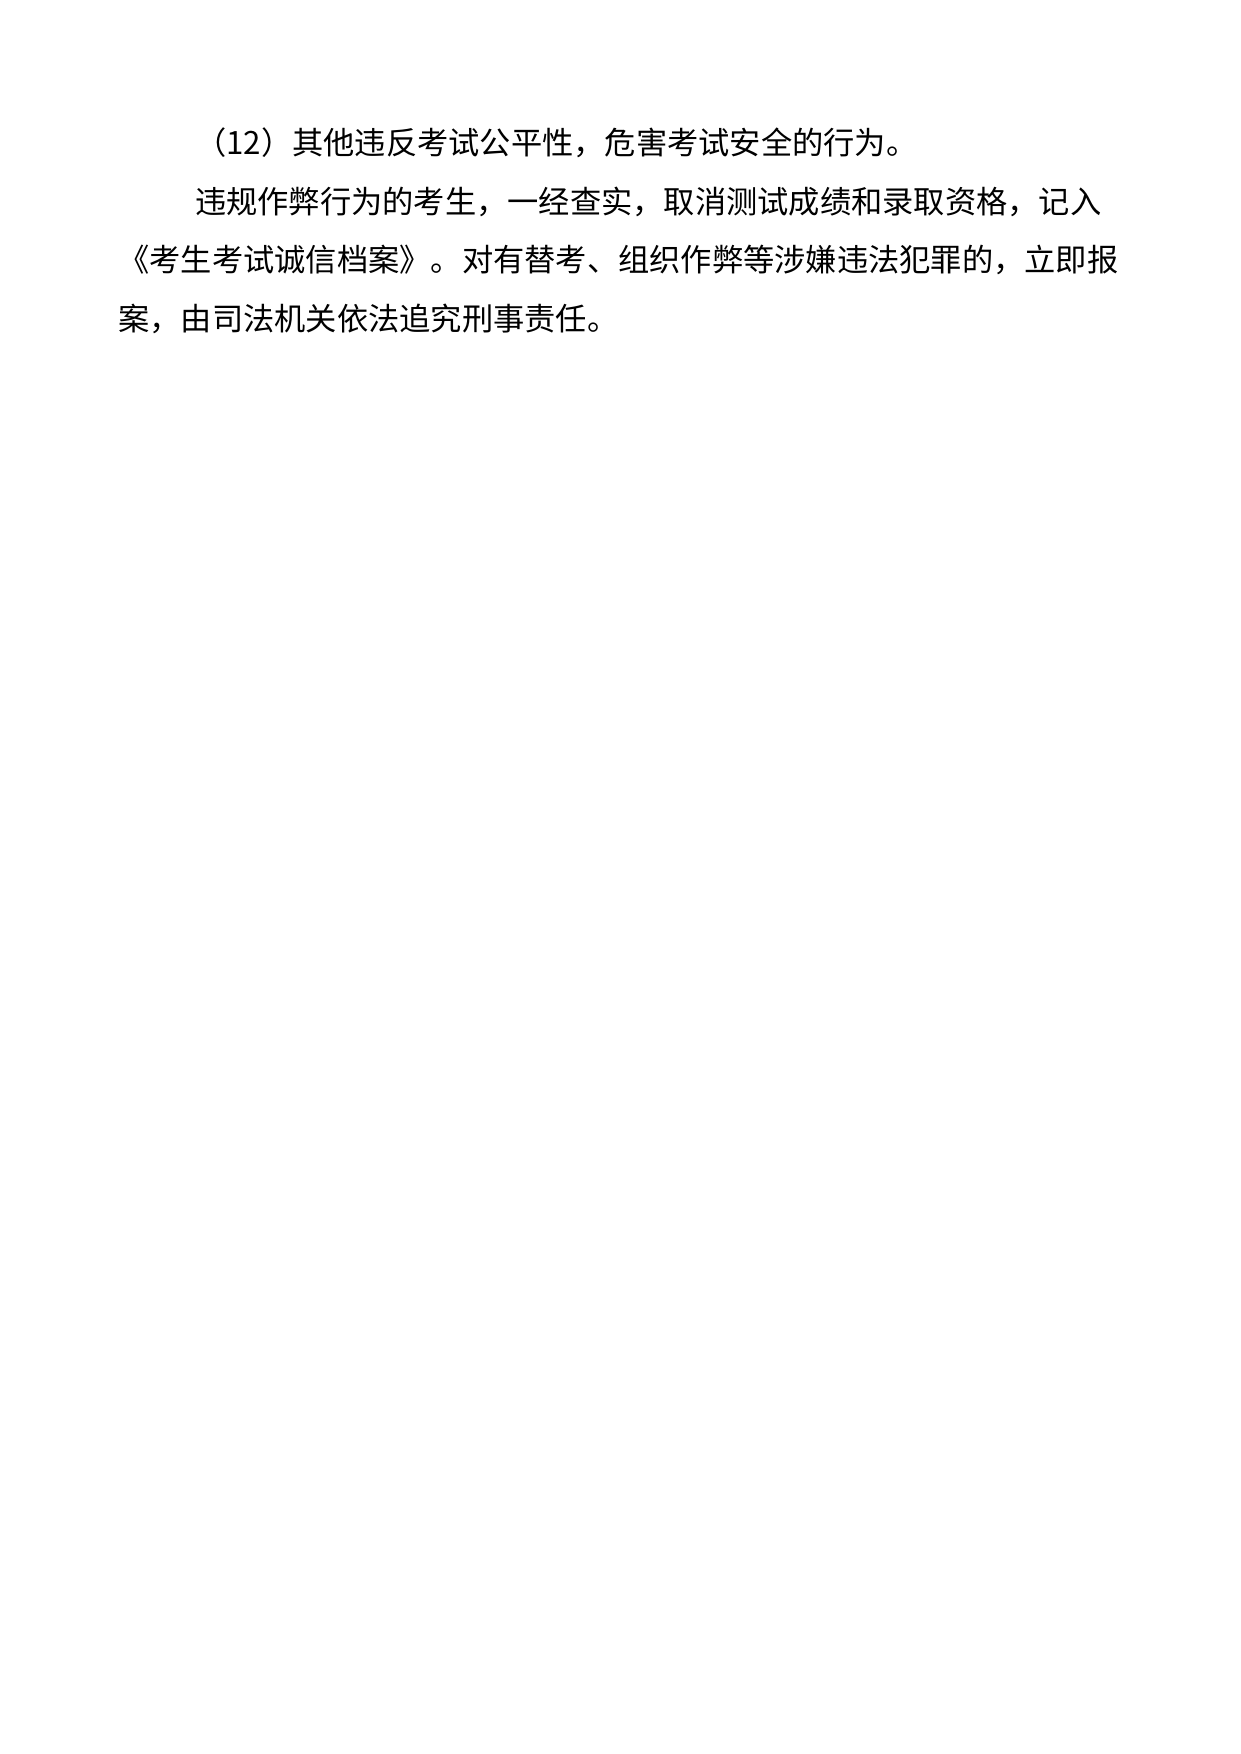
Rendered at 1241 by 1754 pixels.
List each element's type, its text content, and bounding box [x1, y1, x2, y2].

text （12）其他违反考试公平性，危害考试安全的行为。 [118, 118, 1122, 163]
text 违规作弊行为的考生，一经查实，取消测试成绩和录取资格，记入《考生考试诚信档案》。对有替考、组织作弊等涉嫌违法犯罪的，立即报案，由司法机关依法追究刑事责任。 [118, 177, 1122, 339]
